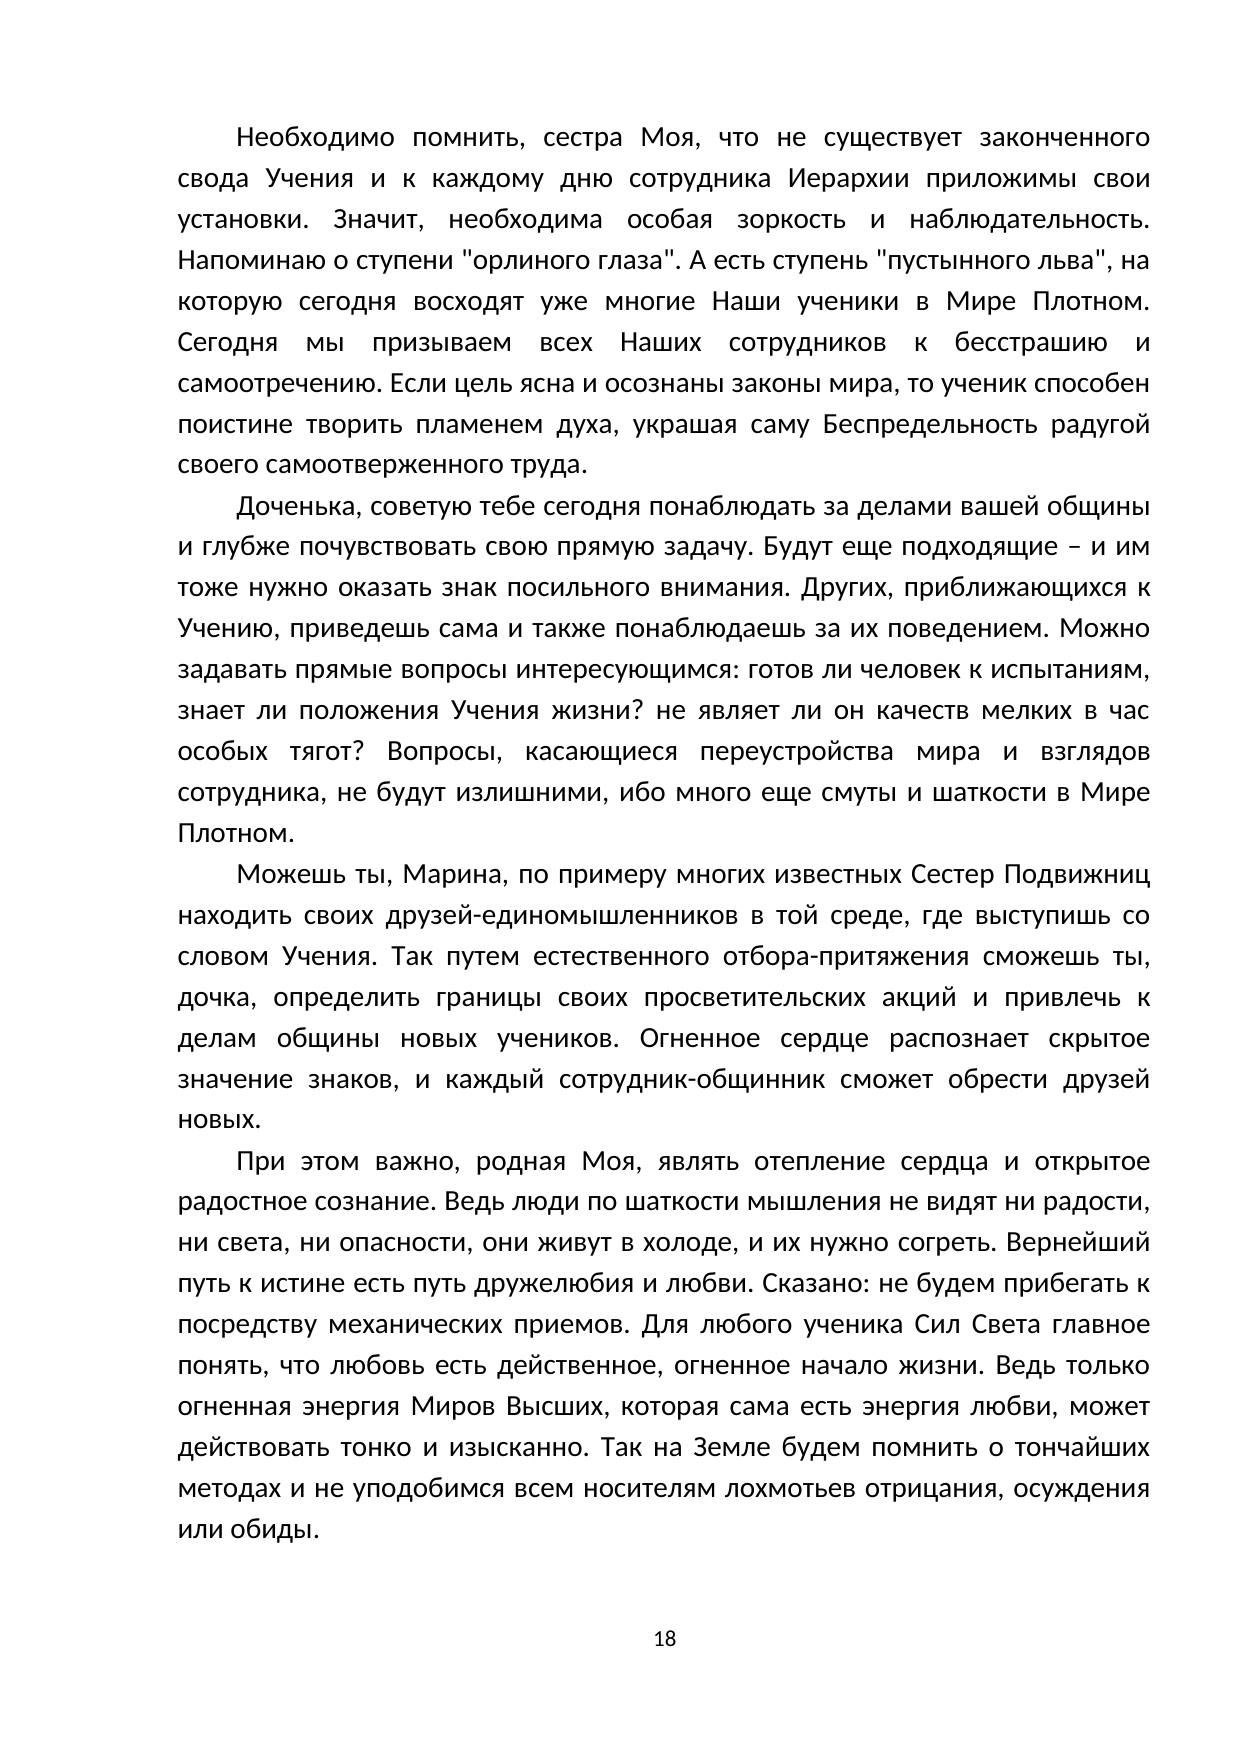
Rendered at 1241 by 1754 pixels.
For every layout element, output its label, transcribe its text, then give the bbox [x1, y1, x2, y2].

text При этом важно, родная Моя, являть отепление сердца и открытое радостное сознание. Ведь люди по шаткости мышления не видят ни радости, ни света, ни опасности, они живут в холоде, и их нужно согреть. Вернейший путь к истине есть путь дружелюбия и любви. Сказано: не будем прибегать к посредству механических приемов. Для любого ученика Сил Света главное понять, что любовь есть действенное, огненное начало жизни. Ведь только огненная энергия Миров Высших, которая сама есть энергия любви, может действовать тонко и изысканно. Так на Земле будем помнить о тончайших методах и не уподобимся всем носителям лохмотьев отрицания, осуждения или обиды. [177, 1142, 1152, 1546]
text Можешь ты, Марина, по примеру многих известных Сестер Подвижниц находить своих друзей-единомышленников в той среде, где выступишь со словом Учения. Так путем естественного отбора-притяжения сможешь ты, дочка, определить границы своих просветительских акций и привлечь к делам общины новых учеников. Огненное сердце распознает скрытое значение знаков, и каждый сотрудник-общинник сможет обрести друзей новых. [177, 855, 1152, 1136]
text Необходимо помнить, сестра Моя, что не существует законченного свода Учения и к каждому дню сотрудника Иерархии приложимы свои установки. Значит, необходима особая зоркость и наблюдательность. Напоминаю о ступени "орлиного глаза". А есть ступень "пустынного льва", на которую сегодня восходят уже многие Наши ученики в Мире Плотном. Сегодня мы призываем всех Наших сотрудников к бесстрашию и самоотречению. Если цель ясна и осознаны законы мира, то ученик способен поистине творить пламенем духа, украшая саму Беспредельность радугой своего самоотверженного труда. [177, 118, 1152, 481]
text Доченька, советую тебе сегодня понаблюдать за делами вашей общины и глубже почувствовать свою прямую задачу. Будут еще подходящие – и им тоже нужно оказать знак посильного внимания. Других, приближающихся к Учению, приведешь сама и также понаблюдаешь за их поведением. Можно задавать прямые вопросы интересующимся: готов ли человек к испытаниям, знает ли положения Учения жизни? не являет ли он качеств мелких в час особых тягот? Вопросы, касающиеся переустройства мира и взглядов сотрудника, не будут излишними, ибо много еще смуты и шаткости в Мире Плотном. [177, 487, 1152, 850]
